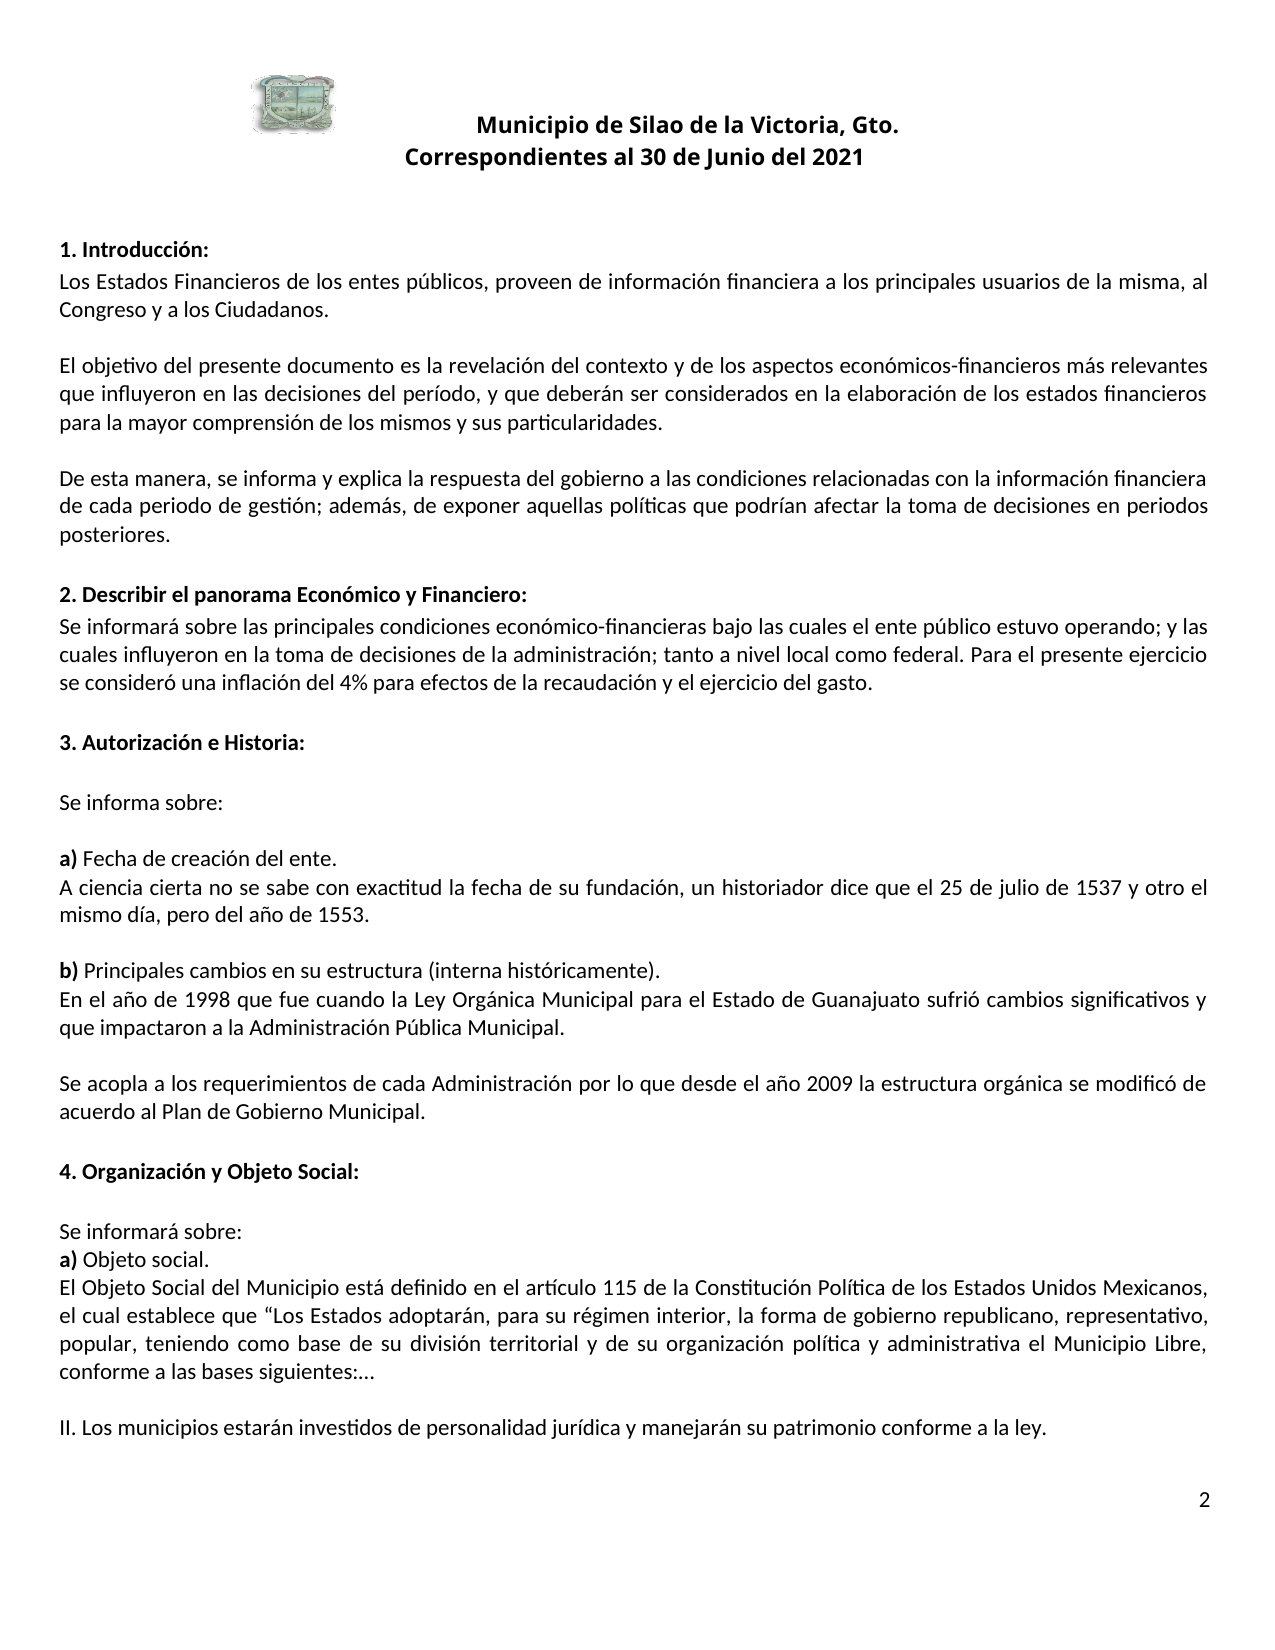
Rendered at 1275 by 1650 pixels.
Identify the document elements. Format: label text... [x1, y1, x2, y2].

text Se informará sobre: [59, 1217, 1210, 1245]
text II. Los municipios estarán investidos de personalidad jurídica y manejarán su patrimonio conforme a la ley. [59, 1413, 1210, 1441]
text Se acopla a los requerimientos de cada Administración por lo que desde el año 2009 la estructura orgánica se modificó de acuerdo al Plan de Gobierno Municipal. [59, 1069, 1210, 1125]
subtitle 3. Autorización e Historia: [59, 728, 1210, 756]
subtitle 1. Introducción: [59, 235, 1210, 263]
text De esta manera, se informa y explica la respuesta del gobierno a las condiciones relacionadas con la información financiera de cada periodo de gestión; además, de exponer aquellas políticas que podrían afectar la toma de decisiones en periodos posteriores. [59, 464, 1210, 548]
text El Objeto Social del Municipio está definido en el artículo 115 de la Constitución Política de los Estados Unidos Mexicanos, el cual establece que “Los Estados adoptarán, para su régimen interior, la forma de gobierno republicano, representativo, popular, teniendo como base de su división territorial y de su organización política y administrativa el Municipio Libre, conforme a las bases siguientes:… [59, 1273, 1210, 1385]
subtitle 2. Describir el panorama Económico y Financiero: [59, 580, 1210, 608]
text El objetivo del presente documento es la revelación del contexto y de los aspectos económicos-financieros más relevantes que influyeron en las decisiones del período, y que deberán ser considerados en la elaboración de los estados financieros para la mayor comprensión de los mismos y sus particularidades. [59, 352, 1210, 436]
picture [249, 73, 340, 134]
text b) Principales cambios en su estructura (interna históricamente). [59, 957, 1210, 985]
text A ciencia cierta no se sabe con exactitud la fecha de su fundación, un historiador dice que el 25 de julio de 1537 y otro el mismo día, pero del año de 1553. [59, 873, 1210, 929]
subtitle 4. Organización y Objeto Social: [59, 1157, 1210, 1185]
text Los Estados Financieros de los entes públicos, proveen de información financiera a los principales usuarios de la misma, al Congreso y a los Ciudadanos. [59, 267, 1210, 323]
text Se informa sobre: [59, 788, 1210, 817]
text a) Fecha de creación del ente. [59, 844, 1210, 873]
text Se informará sobre las principales condiciones económico-financieras bajo las cuales el ente público estuvo operando; y las cuales influyeron en la toma de decisiones de la administración; tanto a nivel local como federal. Para el presente ejercicio se consideró una inflación del 4% para efectos de la recaudación y el ejercicio del gasto. [59, 612, 1210, 696]
text a) Objeto social. [59, 1245, 1210, 1273]
text En el año de 1998 que fue cuando la Ley Orgánica Municipal para el Estado de Guanajuato sufrió cambios significativos y que impactaron a la Administración Pública Municipal. [59, 985, 1210, 1041]
